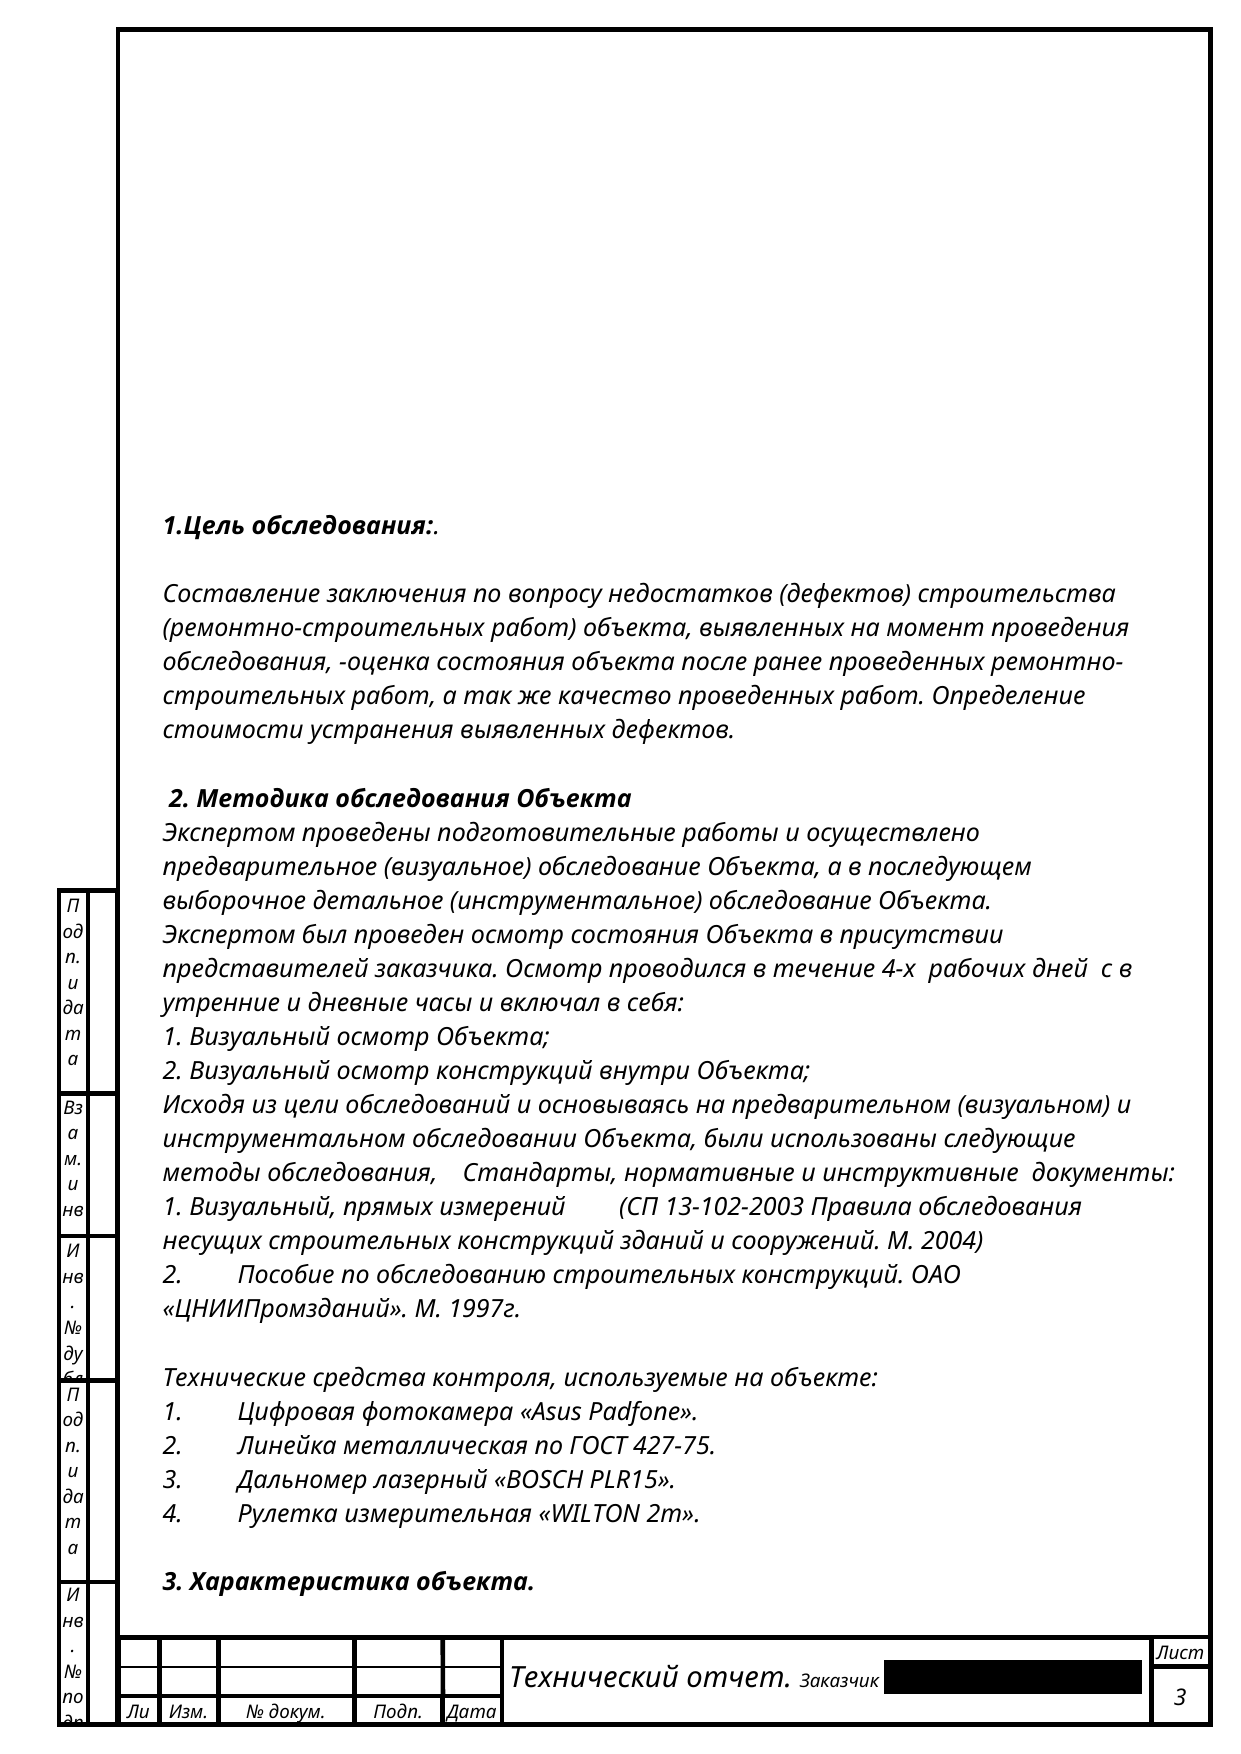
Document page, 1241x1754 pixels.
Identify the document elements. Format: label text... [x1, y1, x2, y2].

text 2. Методика обследования Объекта [162, 780, 1181, 814]
text 1. Визуальный, прямых измерений (СП 13-102-2003 Правила обследования несущих строительных конструкций зданий и сооружений. М. 2004) [162, 1189, 1181, 1257]
text 3. Характеристика объекта. [162, 1564, 1181, 1598]
text 2. Линейка металлическая по ГОСТ 427-75. [162, 1427, 1181, 1461]
text Исходя из цели обследований и основываясь на предварительном (визуальном) и инструментальном обследовании Объекта, были использованы следующие методы обследования, Стандарты, нормативные и инструктивные документы: [162, 1087, 1181, 1189]
text Экспертом проведены подготовительные работы и осуществлено предварительное (визуальное) обследование Объекта, а в последующем выборочное детальное (инструментальное) обследование Объекта. [162, 814, 1181, 916]
text Составление заключения по вопросу недостатков (дефектов) строительства (ремонтно-строительных работ) объекта, выявленных на момент проведения обследования, -оценка состояния объекта после ранее проведенных ремонтно-строительных работ, а так же качество проведенных работ. Определение стоимости устранения выявленных дефектов. [162, 576, 1181, 746]
text Технические средства контроля, используемые на объекте: [162, 1359, 1181, 1393]
text 1. Цифровая фотокамера «Asus Padfone». [162, 1393, 1181, 1427]
text Экспертом был проведен осмотр состояния Объекта в присутствии представителей заказчика. Осмотр проводился в течение 4-х рабочих дней с в утренние и дневные часы и включал в себя: [162, 916, 1181, 1019]
text 4. Рулетка измерительная «WILTON 2m». [162, 1496, 1181, 1529]
text 1.Цель обследования:. [162, 508, 1181, 542]
text 3. Дальномер лазерный «BOSCH PLR15». [162, 1461, 1181, 1496]
text 1. Визуальный осмотр Объекта; [162, 1019, 1181, 1053]
text 2. Визуальный осмотр конструкций внутри Объекта; [162, 1053, 1181, 1087]
text 2. Пособие по обследованию строительных конструкций. ОАО «ЦНИИПромзданий». М. 1997г. [162, 1257, 1181, 1325]
